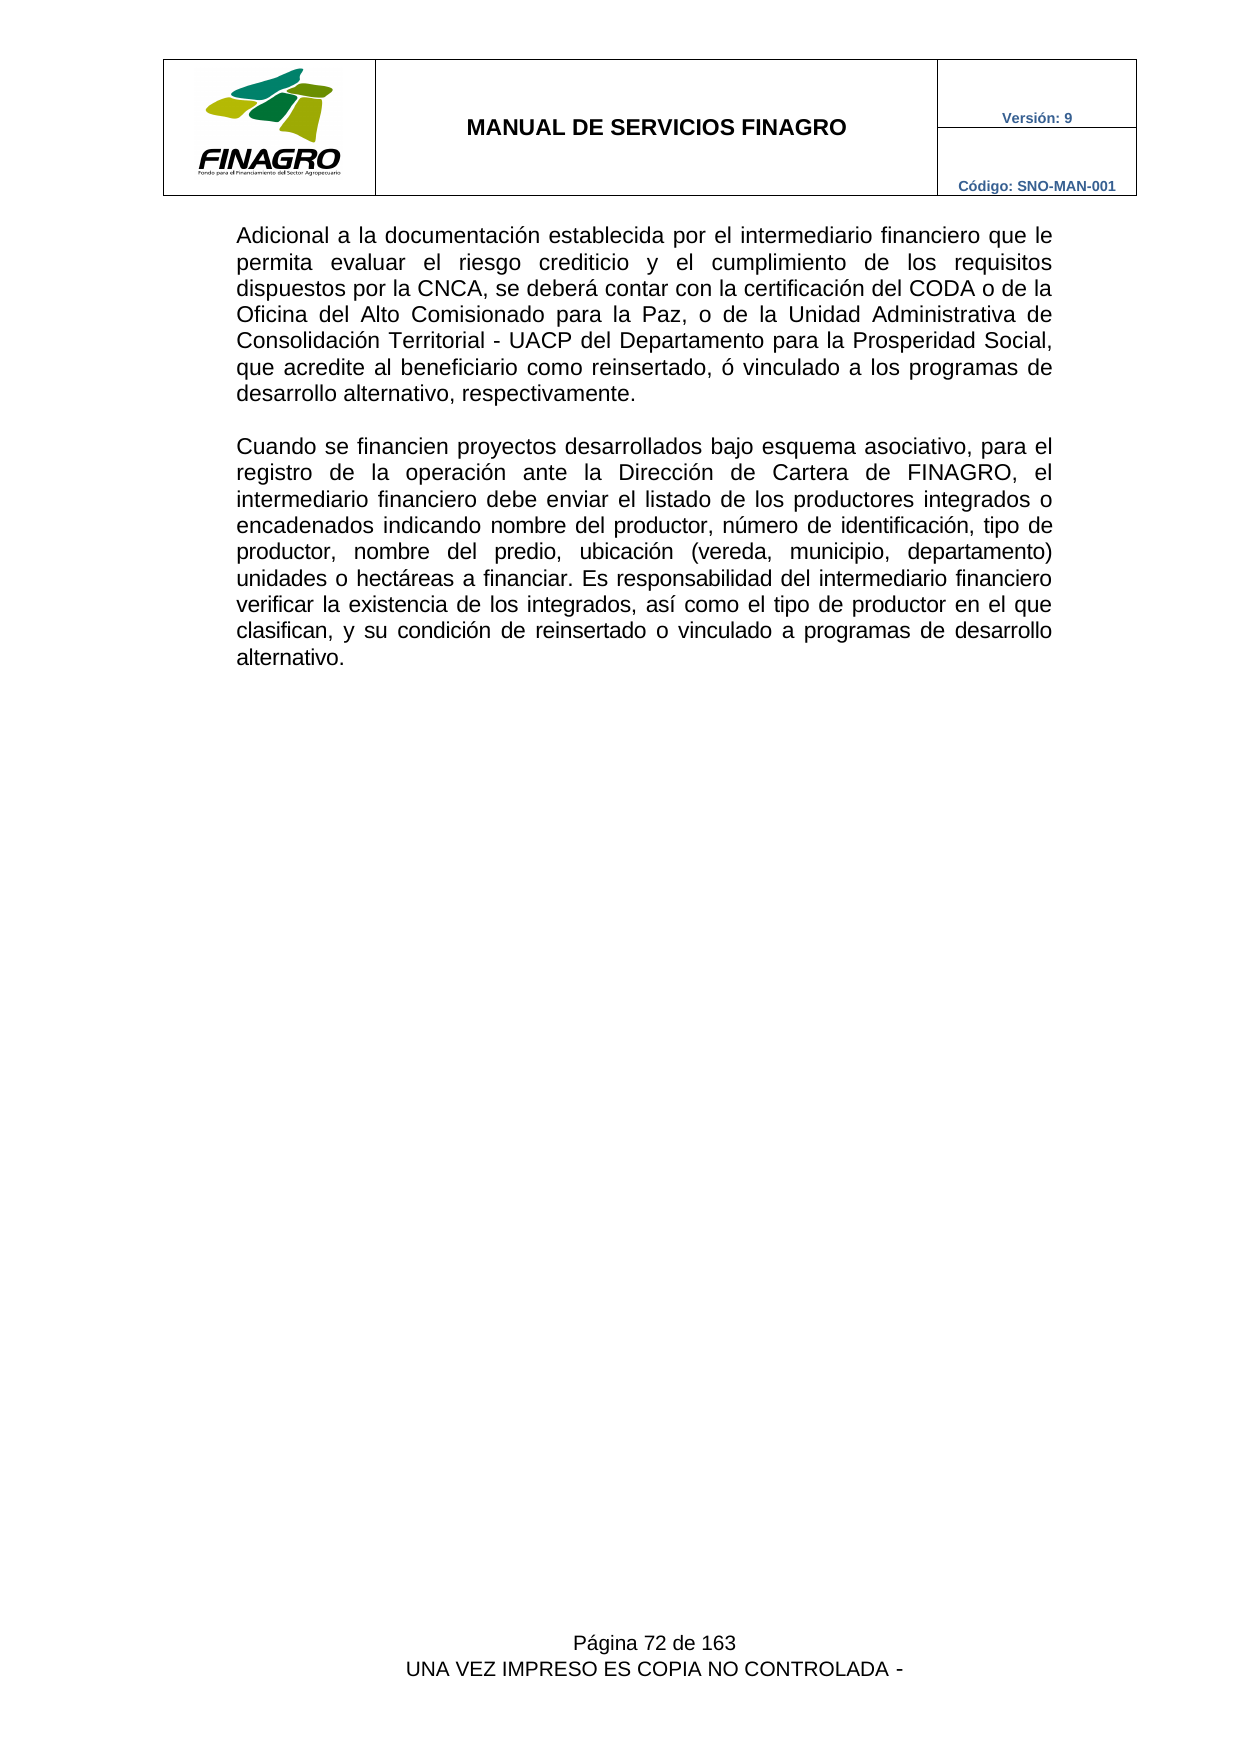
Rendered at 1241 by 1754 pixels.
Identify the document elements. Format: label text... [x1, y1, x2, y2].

text Cuando se financien proyectos desarrollados bajo esquema asociativo, para el registro de la operación ante la Dirección de Cartera de FINAGRO, el intermediario financiero debe enviar el listado de los productores integrados o encadenados indicando nombre del productor, número de identificación, tipo de productor, nombre del predio, ubicación (vereda, municipio, departamento) unidades o hectáreas a financiar. Es responsabilidad del intermediario financiero verificar la existencia de los integrados, así como el tipo de productor en el que clasifican, y su condición de reinsertado o vinculado a programas de desarrollo alternativo. [236, 433, 1053, 670]
text Adicional a la documentación establecida por el intermediario financiero que le permita evaluar el riesgo crediticio y el cumplimiento de los requisitos dispuestos por la CNCA, se deberá contar con la certificación del CODA o de la Oficina del Alto Comisionado para la Paz, o de la Unidad Administrativa de Consolidación Territorial - UACP del Departamento para la Prosperidad Social, que acredite al beneficiario como reinsertado, ó vinculado a los programas de desarrollo alternativo, respectivamente. [236, 222, 1053, 407]
